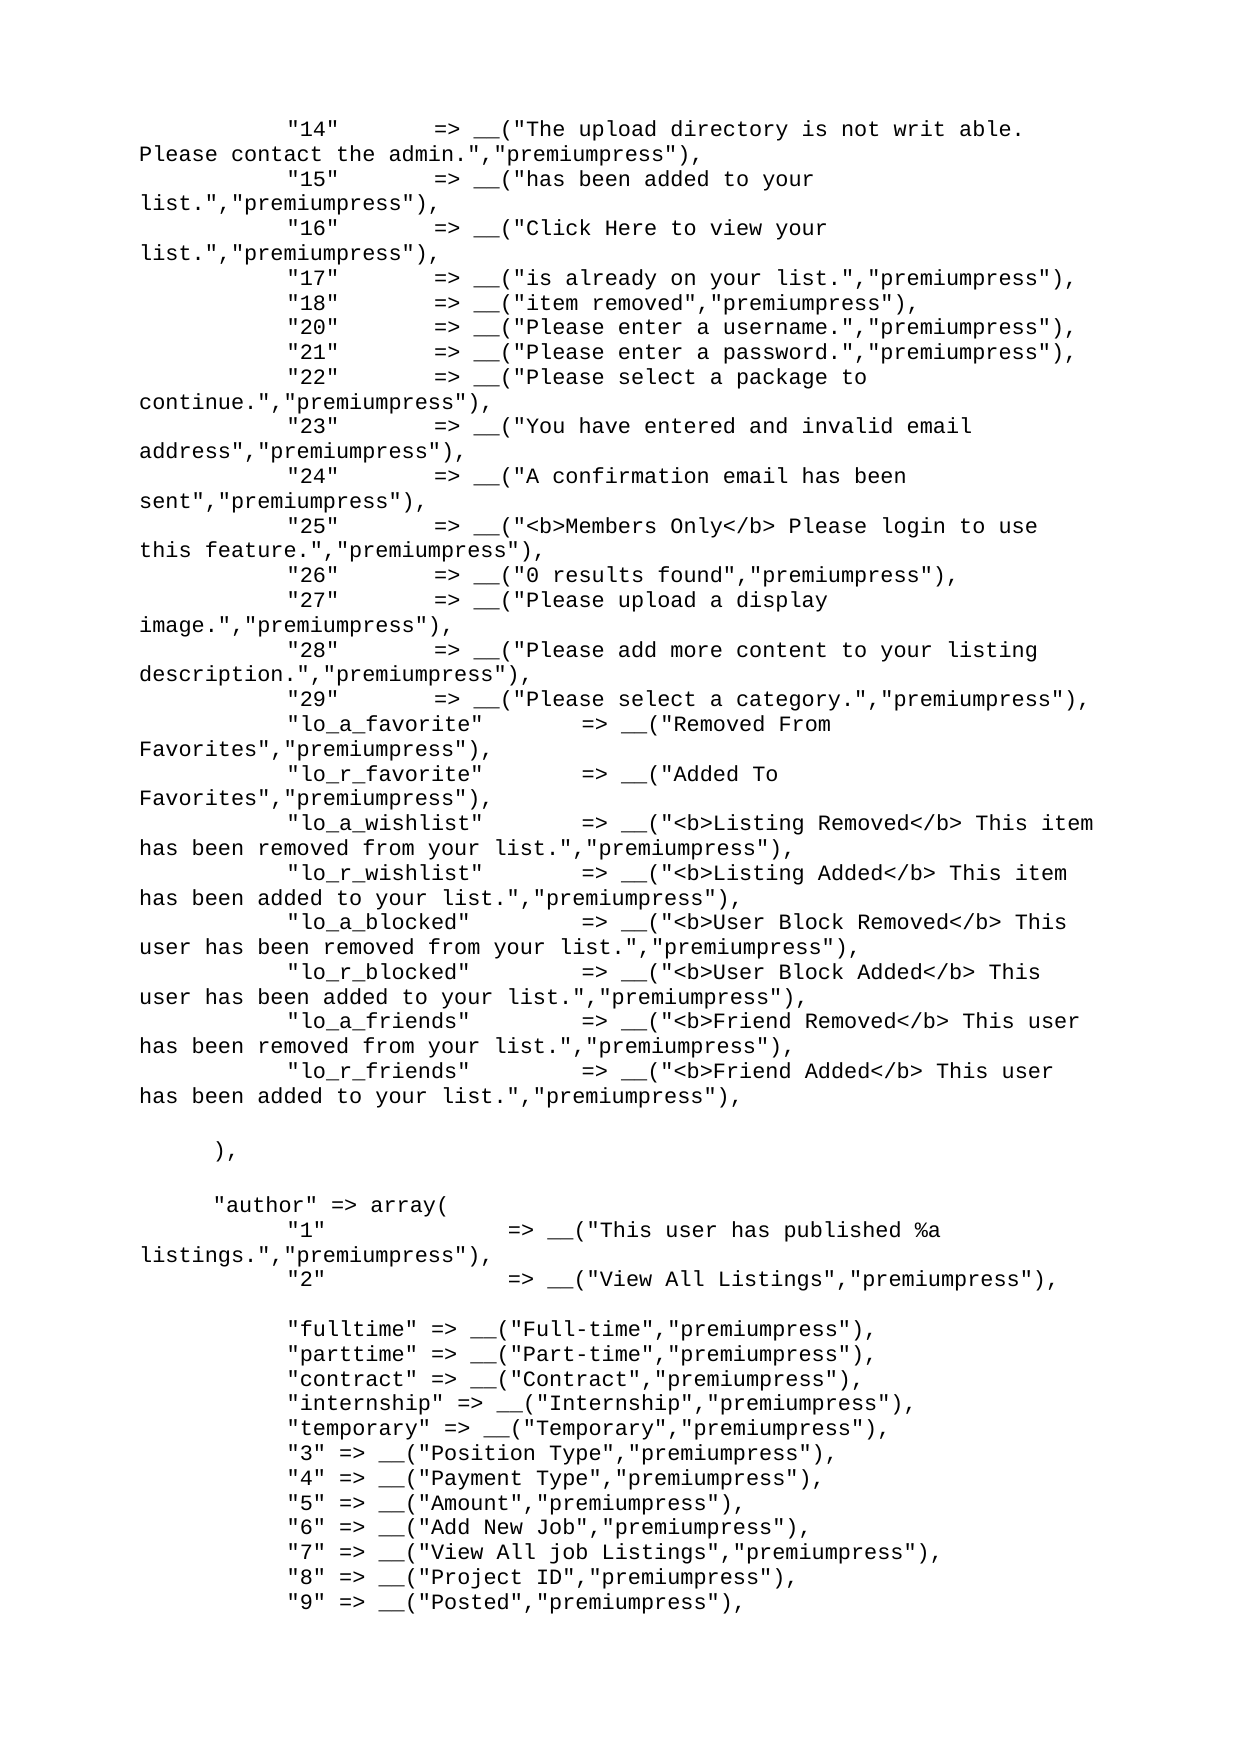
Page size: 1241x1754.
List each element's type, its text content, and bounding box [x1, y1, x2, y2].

text "21" => __("Please enter a password.","premiumpress"), [139, 341, 1101, 366]
text "24" => __("A confirmation email has been sent","premiumpress"), [139, 465, 1101, 515]
text "lo_r_friends" => __("<b>Friend Added</b> This user has been added to your list.","premiumpress"), [139, 1060, 1101, 1110]
text "20" => __("Please enter a username.","premiumpress"), [139, 316, 1101, 341]
text "18" => __("item removed","premiumpress"), [139, 292, 1101, 316]
text "3" => __("Position Type","premiumpress"), [139, 1442, 1101, 1467]
text "25" => __("<b>Members Only</b> Please login to use this feature.","premiumpress"), [139, 515, 1101, 564]
text "27" => __("Please upload a display image.","premiumpress"), [139, 589, 1101, 639]
text "fulltime" => __("Full-time","premiumpress"), [139, 1318, 1101, 1343]
text "lo_a_friends" => __("<b>Friend Removed</b> This user has been removed from your list.","premiumpress"), [139, 1011, 1101, 1060]
text "author" => array( [139, 1194, 1101, 1219]
text "contract" => __("Contract","premiumpress"), [139, 1368, 1101, 1392]
text "6" => __("Add New Job","premiumpress"), [139, 1516, 1101, 1541]
text "lo_a_blocked" => __("<b>User Block Removed</b> This user has been removed from your list.","premiumpress"), [139, 911, 1101, 961]
text "4" => __("Payment Type","premiumpress"), [139, 1467, 1101, 1492]
text "lo_r_wishlist" => __("<b>Listing Added</b> This item has been added to your list.","premiumpress"), [139, 862, 1101, 911]
text "9" => __("Posted","premiumpress"), [139, 1591, 1101, 1616]
text "lo_r_blocked" => __("<b>User Block Added</b> This user has been added to your list.","premiumpress"), [139, 961, 1101, 1011]
text "1" => __("This user has published %a listings.","premiumpress"), [139, 1219, 1101, 1268]
text "15" => __("has been added to your list.","premiumpress"), [139, 168, 1101, 217]
text "parttime" => __("Part-time","premiumpress"), [139, 1343, 1101, 1368]
text "2" => __("View All Listings","premiumpress"), [139, 1268, 1101, 1318]
text "lo_a_wishlist" => __("<b>Listing Removed</b> This item has been removed from your list.","premiumpress"), [139, 812, 1101, 862]
text "internship" => __("Internship","premiumpress"), [139, 1392, 1101, 1417]
text "7" => __("View All job Listings","premiumpress"), [139, 1541, 1101, 1566]
text "14" => __("The upload directory is not writ able. Please contact the admin.","premiumpress"), [139, 118, 1101, 168]
text "5" => __("Amount","premiumpress"), [139, 1492, 1101, 1516]
text "28" => __("Please add more content to your listing description.","premiumpress"), [139, 639, 1101, 688]
text "17" => __("is already on your list.","premiumpress"), [139, 267, 1101, 292]
text "23" => __("You have entered and invalid email address","premiumpress"), [139, 416, 1101, 465]
text "lo_a_favorite" => __("Removed From Favorites","premiumpress"), [139, 713, 1101, 763]
text "temporary" => __("Temporary","premiumpress"), [139, 1417, 1101, 1442]
text "26" => __("0 results found","premiumpress"), [139, 564, 1101, 589]
text "8" => __("Project ID","premiumpress"), [139, 1566, 1101, 1591]
text "29" => __("Please select a category.","premiumpress"), [139, 688, 1101, 713]
text "lo_r_favorite" => __("Added To Favorites","premiumpress"), [139, 763, 1101, 812]
text "22" => __("Please select a package to continue.","premiumpress"), [139, 366, 1101, 416]
text ), [139, 1139, 1101, 1164]
text "16" => __("Click Here to view your list.","premiumpress"), [139, 217, 1101, 267]
